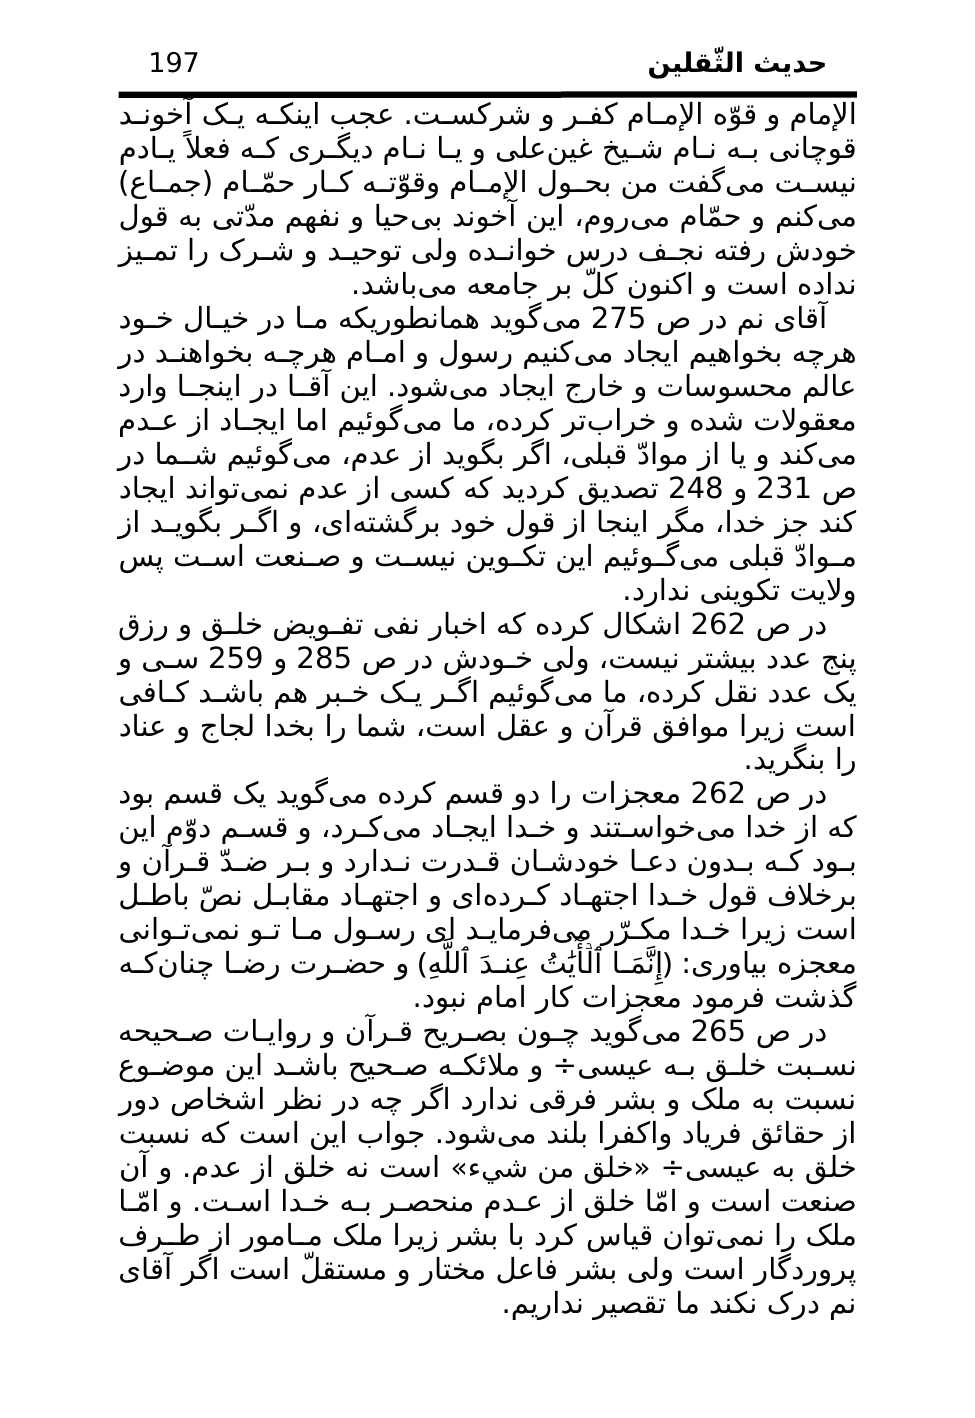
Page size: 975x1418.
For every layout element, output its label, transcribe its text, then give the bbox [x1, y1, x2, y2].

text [118, 98, 857, 301]
text در ص 262 اشکال کرده که اخبار نفی تفویض خلق و رزق پنج عدد بیشتر نیست، ولی خودش در ص 285 و 259 سی و یک عدد نقل کرده، ما می‌گوئیم اگر یک خبر هم باشد کافی است زیرا موافق قرآن و عقل است، شما را بخدا لجاج و عناد را بنگرید. [118, 607, 857, 777]
text در ص 265 می‌گوید چون بصریح قرآن و روایات صحیحه نسبت خلق به عیسی÷ و ملائکه صحیح باشد این موضوع نسبت به ملک و بشر فرقی ندارد اگر چه در نظر اشخاص دور از حقائق فریاد واکفرا بلند می‌شود. جواب این است که نسبت خلق به عیسی÷ «خلق من شيء» است نه خلق از عدم. و آن صنعت است و امّا خلق از عدم منحصر به خدا است. و امّا ملک را نمی‌توان قیاس کرد با بشر زیرا ملک مامور از طرف پروردگار است ولی بشر فاعل مختار و مستقلّ است اگر آقای نم درک نکند ما تقصیر نداریم. [118, 1014, 857, 1320]
text در ص 262 معجزات را دو قسم کرده می‌گوید یک قسم بود که از خدا می‌خواستند و خدا ایجاد می‌کرد، و قسم دوّم این بود که بدون دعا خودشان قدرت ندارد و بر ضدّ قرآن و برخلاف قول خدا اجتهاد کرده‌ای و اجتهاد مقابل نصّ باطل است زیرا خدا مکرّر می‌فرماید ای رسول ما تو نمی‌توانی معجزه بیاوری: ﴿إِنَّمَا ٱلۡأٓيَٰتُ عِندَ ٱللَّهِ﴾ و حضرت رضا چنان‌که گذشت فرمود معجزات کار امام نبود. [118, 777, 857, 1014]
text آقای نم در ص 275 می‌گوید همانطوریکه ما در خیال خود هرچه بخواهیم ایجاد می‌کنیم رسول و امام هرچه بخواهند در عالم محسوسات و خارج ایجاد می‌شود. این آقا در اینجا وارد معقولات شده و خراب‌تر کرده، ما می‌گوئیم اما ایجاد از عدم می‌کند و یا از موادّ قبلی، اگر بگوید از عدم، می‌گوئیم شما در ص 231 و 248 تصدیق کردید که کسی از عدم نمی‌تواند ایجاد کند جز خدا، مگر اینجا از قول خود برگشته‌ای، و اگر بگوید از موادّ قبلی می‌گوئیم این تکوین نیست و صنعت است پس ولایت تکوینی ندارد. [118, 301, 857, 607]
